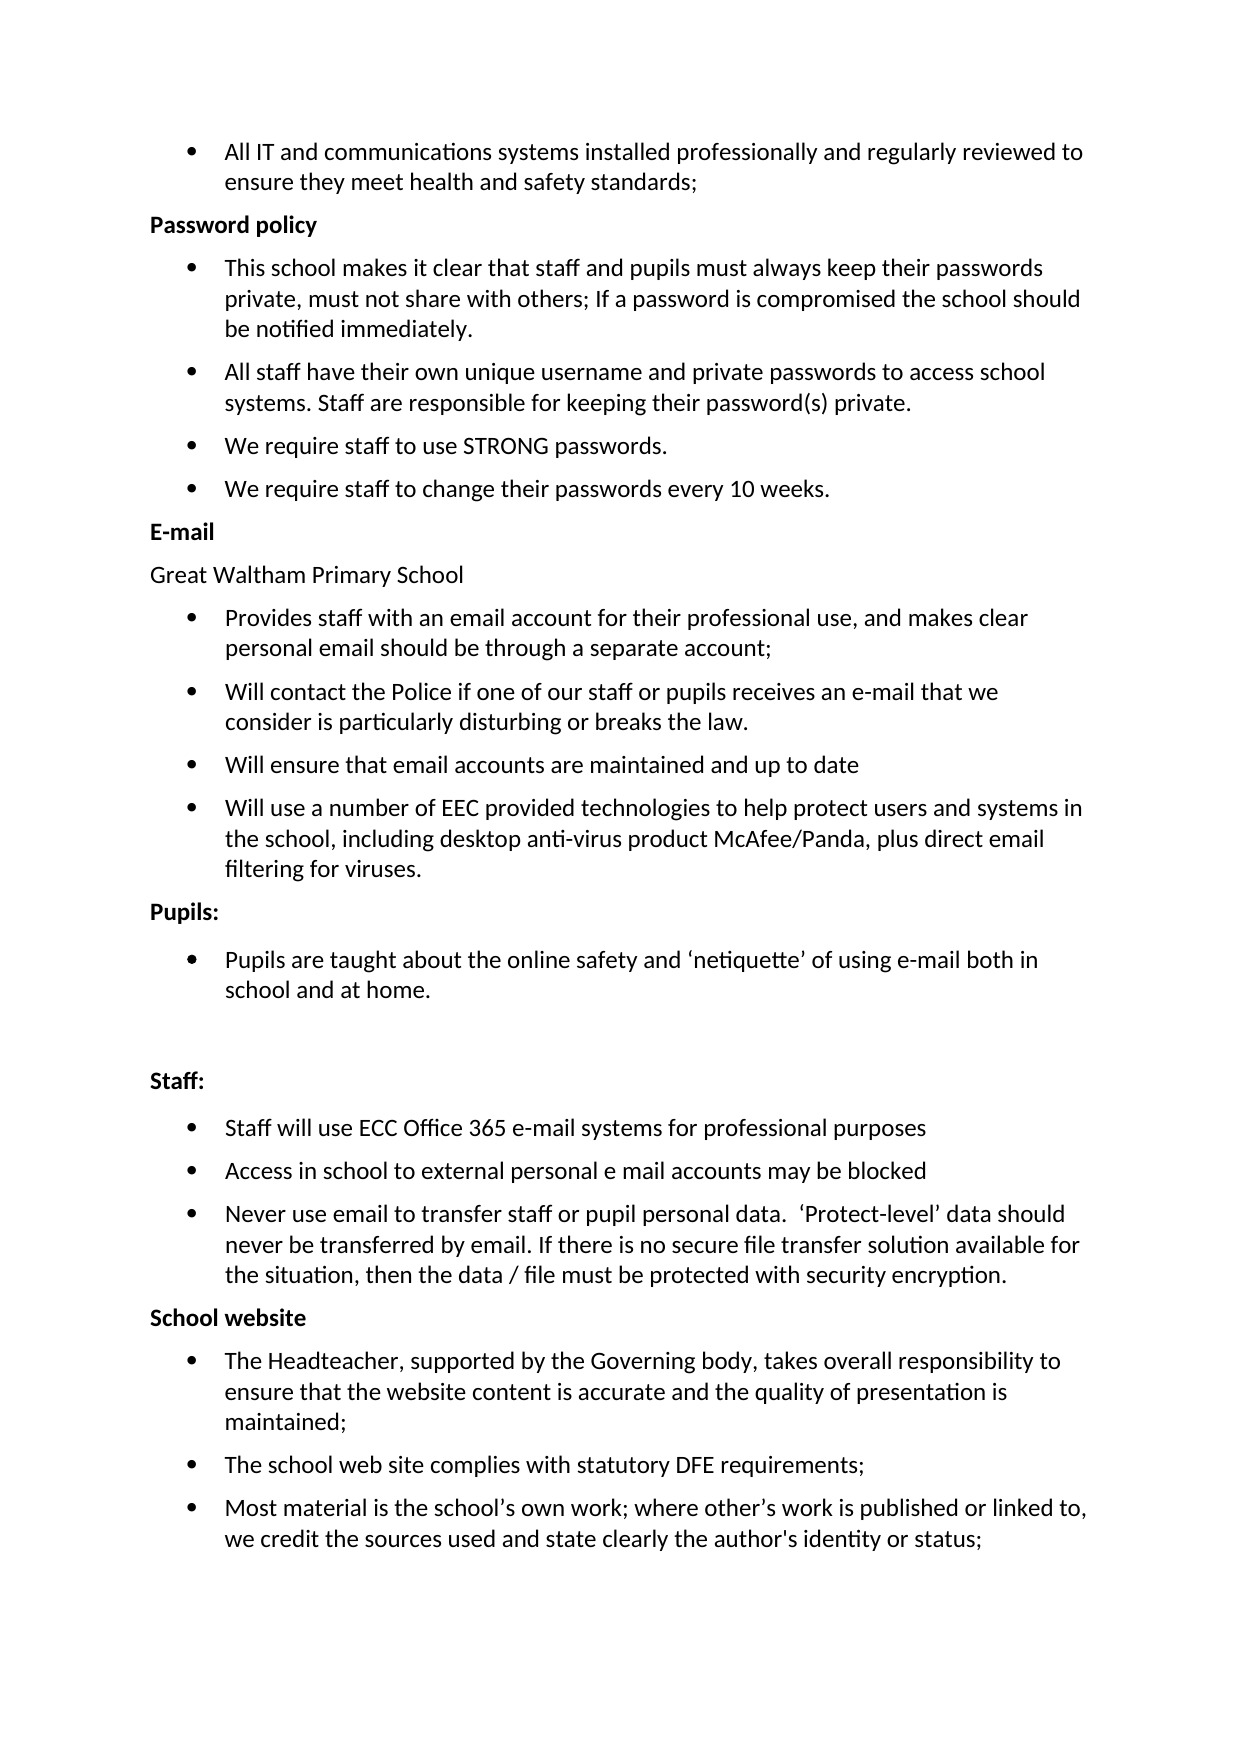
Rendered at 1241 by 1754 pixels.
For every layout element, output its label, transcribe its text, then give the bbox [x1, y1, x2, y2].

list Staff will use ECC Office 365 e-mail systems for professional purposes [187, 1112, 1090, 1143]
list The school web site complies with statutory DFE requirements; [187, 1449, 1090, 1480]
list All staff have their own unique username and private passwords to access school systems. Staff are responsible for keeping their password(s) private. [187, 356, 1090, 417]
list We require staff to use STRONG passwords. [187, 430, 1090, 461]
list The Headteacher, supported by the Governing body, takes overall responsibility to ensure that the website content is accurate and the quality of presentation is maintained; [187, 1345, 1090, 1437]
list Provides staff with an email account for their professional use, and makes clear personal email should be through a separate account; [187, 602, 1090, 663]
text Password policy [150, 209, 1090, 240]
list Never use email to transfer staff or pupil personal data. ‘Protect-level’ data should never be transferred by email. If there is no secure file transfer solution available for the situation, then the data / file must be protected with security encryption. [187, 1198, 1090, 1290]
list We require staff to change their passwords every 10 weeks. [187, 473, 1090, 503]
text Staff: [150, 1065, 1090, 1095]
list Most material is the school’s own work; where other’s work is published or linked to, we credit the sources used and state clearly the author's identity or status; [187, 1492, 1090, 1553]
text School website [150, 1302, 1090, 1333]
text Pupils: [150, 896, 1090, 927]
list Pupils are taught about the online safety and ‘netiquette’ of using e-mail both in school and at home. [187, 944, 1090, 1005]
list Will use a number of EEC provided technologies to help protect users and systems in the school, including desktop anti-virus product McAfee/Panda, plus direct email filtering for viruses. [187, 792, 1090, 884]
list Access in school to external personal e mail accounts may be blocked [187, 1155, 1090, 1186]
list Will contact the Police if one of our staff or pupils receives an e-mail that we consider is particularly disturbing or breaks the law. [187, 676, 1090, 737]
text Great Waltham Primary School [150, 559, 1090, 589]
text E-mail [150, 516, 1090, 547]
list Will ensure that email accounts are maintained and up to date [187, 749, 1090, 780]
list All IT and communications systems installed professionally and regularly reviewed to ensure they meet health and safety standards; [187, 136, 1090, 197]
list This school makes it clear that staff and pupils must always keep their passwords private, must not share with others; If a password is compromised the school should be notified immediately. [187, 252, 1090, 344]
